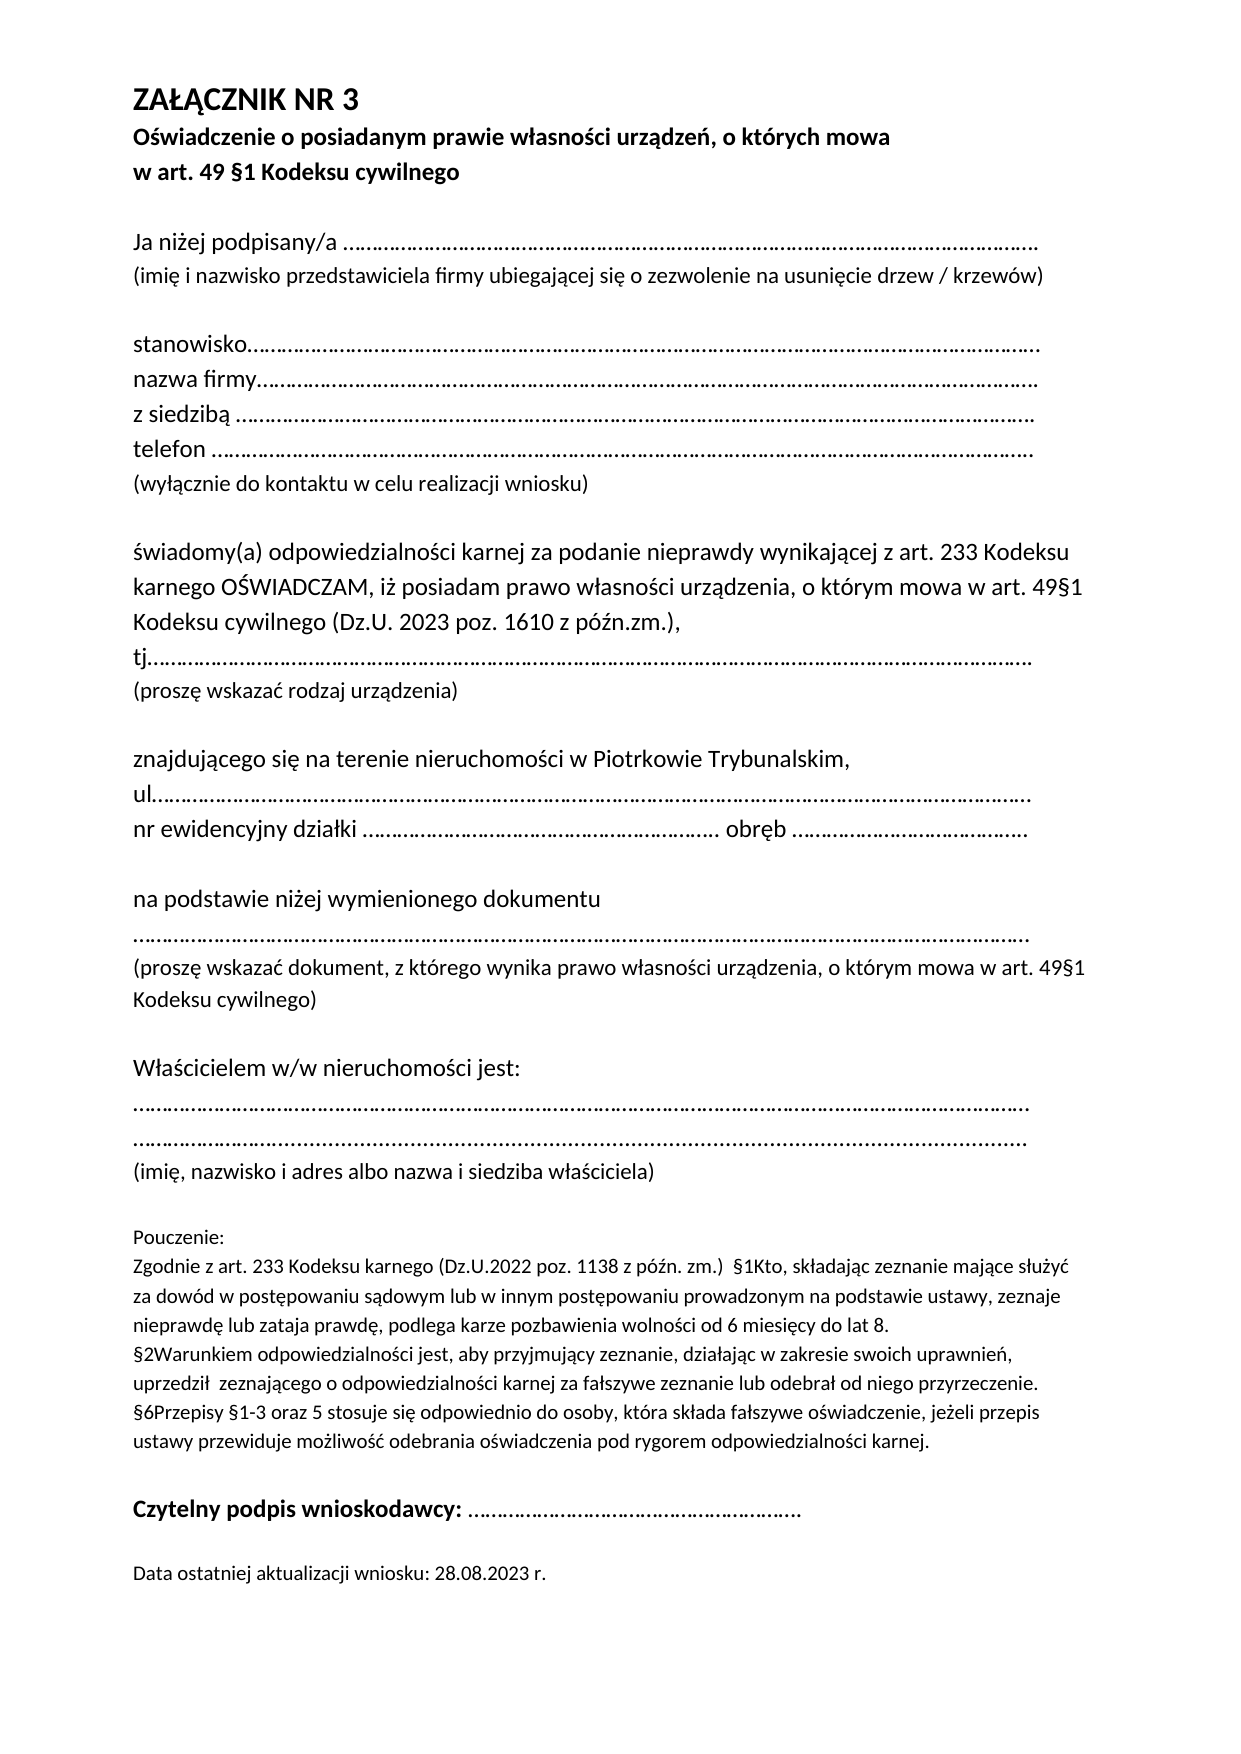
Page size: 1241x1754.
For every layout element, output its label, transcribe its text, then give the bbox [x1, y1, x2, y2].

text stanowisko………………………………………………………………………………………………………………………… [133, 329, 1093, 359]
text (wyłącznie do kontaktu w celu realizacji wniosku) [133, 469, 1093, 497]
text Zgodnie z art. 233 Kodeksu karnego (Dz.U.2022 poz. 1138 z późn. zm.) §1Kto, składając zeznanie mające służyć za dowód w postępowaniu sądowym lub w innym postępowaniu prowadzonym na podstawie ustawy, zeznaje nieprawdę lub zataja prawdę, podlega karze pozbawienia wolności od 6 miesięcy do lat 8. [133, 1254, 1093, 1337]
text telefon …………………………………………………………………………………………………………………………….. [133, 434, 1093, 464]
text ………………………………………………………………………………………………………………………………………… [133, 1087, 1093, 1118]
text nr ewidencyjny działki …………………………………………………….. obręb ………………………………….. [133, 813, 1093, 843]
text Data ostatniej aktualizacji wniosku: 28.08.2023 r. [133, 1560, 1093, 1586]
text §2Warunkiem odpowiedzialności jest, aby przyjmujący zeznanie, działając w zakresie swoich uprawnień, uprzedził zeznającego o odpowiedzialności karnej za fałszywe zeznanie lub odebrał od niego przyrzeczenie. [133, 1341, 1093, 1396]
text (proszę wskazać rodzaj urządzenia) [133, 676, 1093, 704]
text (imię i nazwisko przedstawiciela firmy ubiegającej się o zezwolenie na usunięcie drzew / krzewów) [133, 261, 1093, 289]
subtitle Oświadczenie o posiadanym prawie własności urządzeń, o których mowa w art. 49 §1 Kodeksu cywilnego [133, 121, 1093, 187]
text ul……………………………………………………………………………………………………………………………………… [133, 778, 1093, 808]
text (imię, nazwisko i adres albo nazwa i siedziba właściciela) [133, 1157, 1093, 1185]
text ………………………………………………………………………………………………………………………………………… [133, 918, 1093, 948]
text ……………………........................................................................................................................ [133, 1122, 1093, 1153]
text na podstawie niżej wymienionego dokumentu [133, 883, 1093, 913]
text (proszę wskazać dokument, z którego wynika prawo własności urządzenia, o którym mowa w art. 49§1 Kodeksu cywilnego) [133, 953, 1093, 1013]
text Czytelny podpis wnioskodawcy: …………………………………………………. [133, 1493, 1093, 1523]
text nazwa firmy………………………………………………………………………………………………………………………. [133, 364, 1093, 394]
subtitle ZAŁĄCZNIK NR 3 [133, 77, 1093, 118]
text Ja niżej podpisany/a …………………………………………………………………………………………………………. [133, 226, 1093, 257]
text znajdującego się na terenie nieruchomości w Piotrkowie Trybunalskim, [133, 743, 1093, 773]
text świadomy(a) odpowiedzialności karnej za podanie nieprawdy wynikającej z art. 233 Kodeksu karnego OŚWIADCZAM, iż posiadam prawo własności urządzenia, o którym mowa w art. 49§1 Kodeksu cywilnego (Dz.U. 2023 poz. 1610 z późn.zm.), [133, 536, 1093, 636]
text Właścicielem w/w nieruchomości jest: [133, 1052, 1093, 1083]
text Pouczenie: [133, 1224, 1093, 1250]
text z siedzibą …………………………………………………………………………………………………………………………. [133, 399, 1093, 429]
text tj………………………………………………………………………………………………………………………………………. [133, 641, 1093, 671]
text §6Przepisy §1-3 oraz 5 stosuje się odpowiednio do osoby, która składa fałszywe oświadczenie, jeżeli przepis ustawy przewiduje możliwość odebrania oświadczenia pod rygorem odpowiedzialności karnej. [133, 1399, 1093, 1454]
